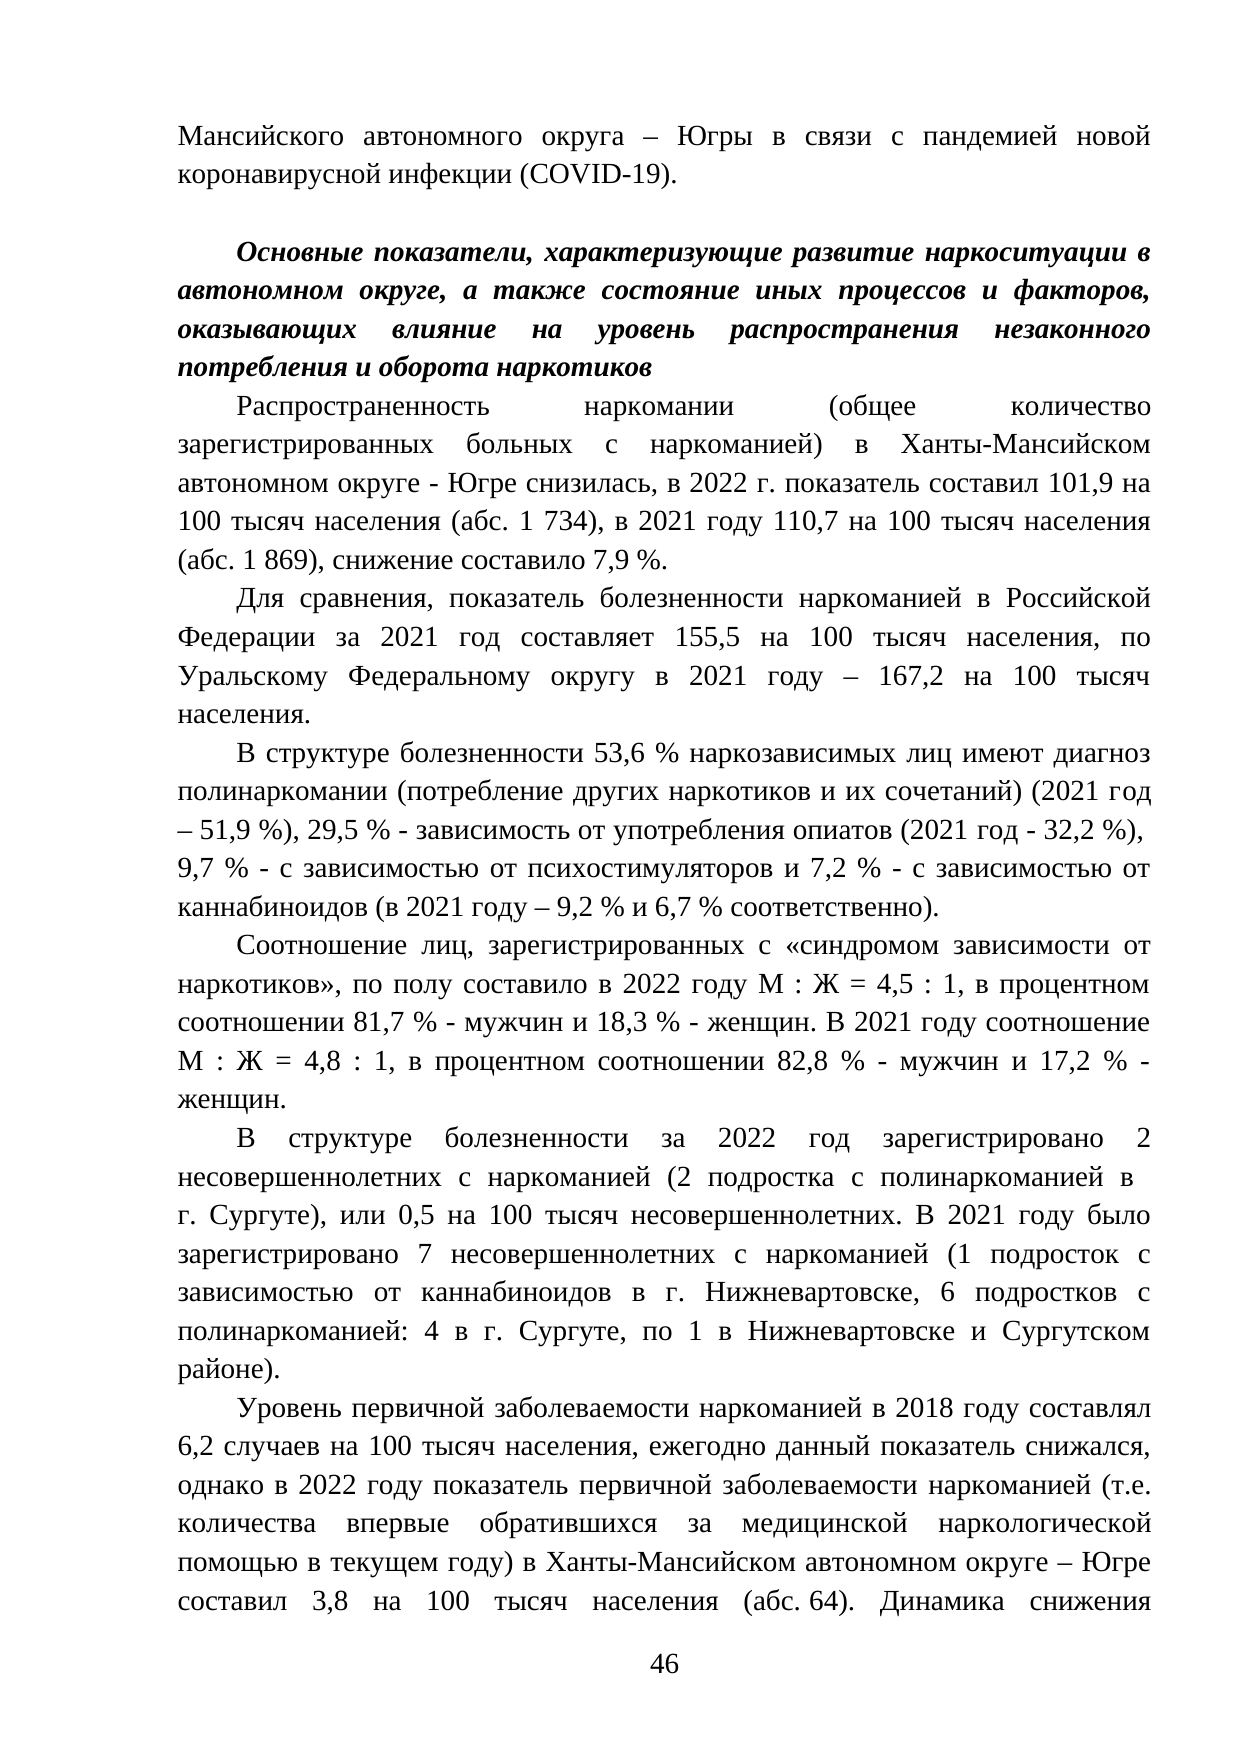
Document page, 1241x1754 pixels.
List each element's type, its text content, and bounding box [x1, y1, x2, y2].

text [177, 1390, 1152, 1616]
text Соотношение лиц, зарегистрированных с «синдромом зависимости от наркотиков», по полу составило в 2022 году М : Ж = 4,5 : 1, в процентном соотношении 81,7 % - мужчин и 18,3 % - женщин. В 2021 году соотношение М : Ж = 4,8 : 1, в процентном соотношении 82,8 % - мужчин и 17,2 % - женщин. [177, 927, 1152, 1115]
text Для сравнения, показатель болезненности наркоманией в Российской Федерации за 2021 год составляет 155,5 на 100 тысяч населения, по Уральскому Федеральному округу в 2021 году – 167,2 на 100 тысяч населения. [177, 581, 1152, 730]
text Основные показатели, характеризующие развитие наркоситуации в автономном округе, а также состояние иных процессов и факторов, оказывающих влияние на уровень распространения незаконного потребления и оборота наркотиков [177, 234, 1152, 383]
text В структуре болезненности за 2022 год зарегистрировано 2 несовершеннолетних с наркоманией (2 подростка с полинаркоманией в г. Сургуте), или 0,5 на 100 тысяч несовершеннолетних. В 2021 году было зарегистрировано 7 несовершеннолетних с наркоманией (1 подросток с зависимостью от каннабиноидов в г. Нижневартовске, 6 подростков с полинаркоманией: 4 в г. Сургуте, по 1 в Нижневартовске и Сургутском районе). [177, 1120, 1152, 1385]
text В структуре болезненности 53,6 % наркозависимых лиц имеют диагноз полинаркомании (потребление других наркотиков и их сочетаний) (2021 год – 51,9 %), 29,5 % - зависимость от употребления опиатов (2021 год - 32,2 %), 9,7 % - с зависимостью от психостимуляторов и 7,2 % - с зависимостью от каннабиноидов (в 2021 году – 9,2 % и 6,7 % соответственно). [177, 735, 1152, 922]
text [177, 118, 1152, 190]
text Распространенность наркомании (общее количество зарегистрированных больных с наркоманией) в Ханты-Мансийском автономном округе - Югре снизилась, в 2022 г. показатель составил 101,9 на 100 тысяч населения (абс. 1 734), в 2021 году 110,7 на 100 тысяч населения (абс. 1 869), снижение составило 7,9 %. [177, 388, 1152, 576]
